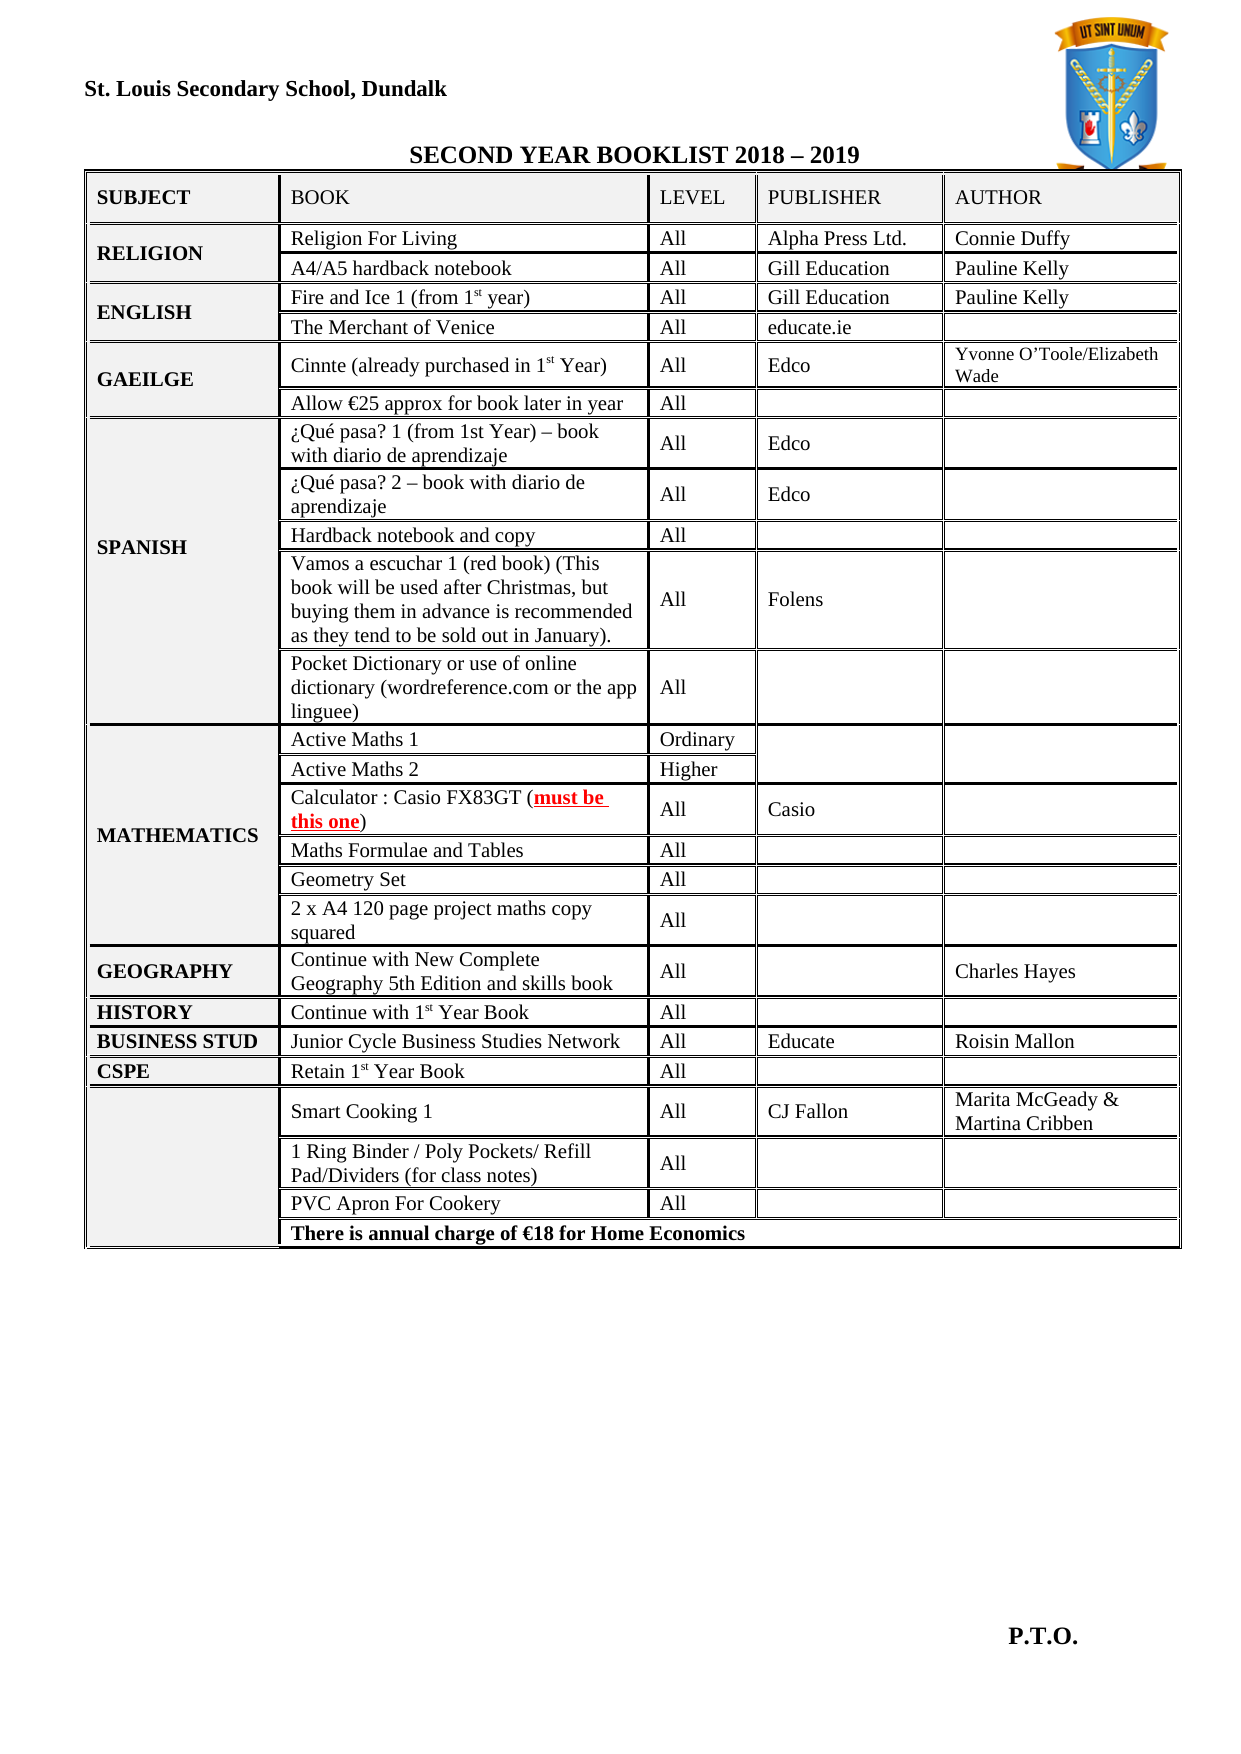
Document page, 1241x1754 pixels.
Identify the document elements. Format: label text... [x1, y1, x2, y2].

table_header LEVEL [648, 173, 756, 221]
table_cell All [650, 896, 755, 944]
table_cell [758, 522, 942, 548]
table_cell All [650, 225, 755, 251]
table_cell [758, 867, 942, 893]
table_cell Maths Formulae and Tables [281, 837, 647, 863]
table_cell Geometry Set [281, 867, 647, 893]
table_header AUTHOR [944, 173, 1179, 221]
table_cell [87, 1084, 279, 1246]
table_cell All [650, 785, 755, 833]
text SECOND YEAR BOOKLIST 2018 – 2019 [187, 141, 1078, 169]
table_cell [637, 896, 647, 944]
table_cell BUSINESS STUD [87, 1025, 278, 1054]
table_cell All [650, 999, 755, 1025]
table_cell All [650, 1139, 755, 1187]
table_cell [758, 1139, 942, 1187]
table_cell [945, 782, 1179, 833]
table_cell [945, 548, 1179, 647]
table_cell [758, 726, 942, 782]
table_cell Marita McGeady & Martina Cribben [945, 1084, 1179, 1135]
table_cell Edco [758, 419, 942, 467]
table_cell Calculator : Casio FX83GT (must be this one) [281, 785, 647, 833]
table_cell CJ Fallon [758, 1088, 942, 1135]
table_cell [945, 467, 1179, 518]
table_cell ¿Qué pasa? 2 – book with diario de aprendizaje [281, 470, 647, 518]
table_cell All [650, 314, 755, 340]
table_cell Alpha Press Ltd. [758, 225, 942, 251]
table_cell [944, 893, 1180, 944]
table_cell Pauline Kelly [944, 281, 1180, 310]
table_cell GEOGRAPHY [87, 944, 278, 995]
table_cell ¿Qué pasa? 1 (from 1st Year) – book with diario de aprendizaje [281, 419, 647, 467]
table_cell [758, 896, 942, 944]
table_cell All [650, 837, 755, 863]
table_cell All [650, 1190, 755, 1216]
table_cell Junior Cycle Business Studies Network [281, 1028, 647, 1054]
table_cell Charles Hayes [945, 944, 1179, 995]
table_cell [945, 310, 1179, 340]
table_cell [758, 999, 942, 1025]
table_cell All [650, 254, 755, 281]
table_cell All [650, 390, 755, 416]
table_cell There is annual charge of €18 for Home Economics [279, 1216, 1179, 1246]
table_cell Smart Cooking 1 [281, 1088, 647, 1135]
table_cell All [650, 651, 755, 723]
table_cell All [650, 1058, 755, 1084]
table_cell Higher [650, 756, 755, 782]
table_cell [945, 1135, 1179, 1187]
table_cell All [650, 947, 755, 995]
table_cell Casio [758, 785, 942, 833]
table_cell [945, 1055, 1179, 1084]
table_cell Active Maths 1 [281, 726, 647, 752]
table_cell PVC Apron For Cookery [281, 1190, 647, 1216]
table_cell [945, 863, 1179, 893]
table_cell Active Maths 2 [281, 756, 647, 782]
table_cell All [650, 419, 755, 467]
table_cell A4/A5 hardback notebook [281, 254, 647, 281]
table_cell [945, 386, 1179, 416]
table_cell Gill Education [758, 254, 942, 281]
table_cell [944, 1187, 1180, 1216]
table_cell GAEILGE [85, 340, 279, 416]
table_cell Connie Duffy [945, 221, 1179, 251]
table_cell The Merchant of Venice [281, 314, 647, 340]
table_cell [758, 947, 942, 995]
table_cell [758, 390, 942, 416]
table_header PUBLISHER [756, 173, 944, 221]
table_cell Folens [758, 552, 942, 647]
table_cell [758, 837, 942, 863]
table_cell Ordinary [650, 726, 755, 752]
table_cell All [650, 522, 755, 548]
table_cell SPANISH [85, 416, 279, 723]
table_cell All [650, 867, 755, 893]
table_cell educate.ie [758, 314, 942, 340]
table_cell Edco [758, 343, 942, 386]
table_cell [945, 995, 1179, 1025]
picture [1054, 17, 1169, 169]
table_cell Roisin Mallon [945, 1025, 1179, 1054]
table_cell Hardback notebook and copy [281, 522, 647, 548]
table_cell All [650, 284, 755, 310]
table_cell Retain 1st Year Book [281, 1058, 647, 1084]
table_header SUBJECT [87, 173, 279, 221]
table_cell All [650, 1028, 755, 1054]
table_cell MATHEMATICS [85, 723, 278, 944]
table_cell All [650, 1088, 755, 1135]
table_cell Continue with 1st Year Book [281, 999, 647, 1025]
table_cell CSPE [87, 1055, 278, 1084]
table_header BOOK [279, 173, 648, 221]
table_cell Fire and Ice 1 (from 1st year) [281, 284, 647, 310]
table_cell [945, 648, 1179, 723]
table_cell Continue with New Complete Geography 5th Edition and skills book [281, 947, 647, 995]
table_cell Yvonne O’Toole/Elizabeth Wade [944, 340, 1180, 386]
table_cell Pocket Dictionary or use of online dictionary (wordreference.com or the app linguee) [281, 651, 647, 723]
table_cell All [650, 343, 755, 386]
table_cell Religion For Living [281, 225, 647, 251]
table_cell 1 Ring Binder / Poly Pockets/ Refill Pad/Dividers (for class notes) [281, 1139, 647, 1187]
table_cell All [650, 470, 755, 518]
table_cell [945, 519, 1179, 548]
table_cell ENGLISH [85, 281, 279, 340]
table_cell [945, 723, 1180, 782]
table_cell Pauline Kelly [945, 251, 1179, 281]
table_cell Cinnte (already purchased in 1st Year) [281, 343, 647, 386]
table_cell [758, 651, 942, 723]
table_cell Educate [758, 1028, 942, 1054]
table_cell [758, 1190, 942, 1216]
table_cell Allow €25 approx for book later in year [281, 390, 647, 416]
table_cell Vamos a escuchar 1 (red book) (This book will be used after Christmas, but buying them in advance is recommended as they tend to be sold out in January). [281, 552, 647, 647]
table_cell [944, 416, 1180, 467]
table_cell RELIGION [87, 221, 278, 281]
table_cell Edco [758, 470, 942, 518]
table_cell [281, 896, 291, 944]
table_cell [758, 1058, 942, 1084]
table_cell HISTORY [87, 995, 278, 1025]
table_cell Gill Education [758, 284, 942, 310]
table_cell All [650, 552, 755, 647]
table_cell [945, 834, 1179, 863]
